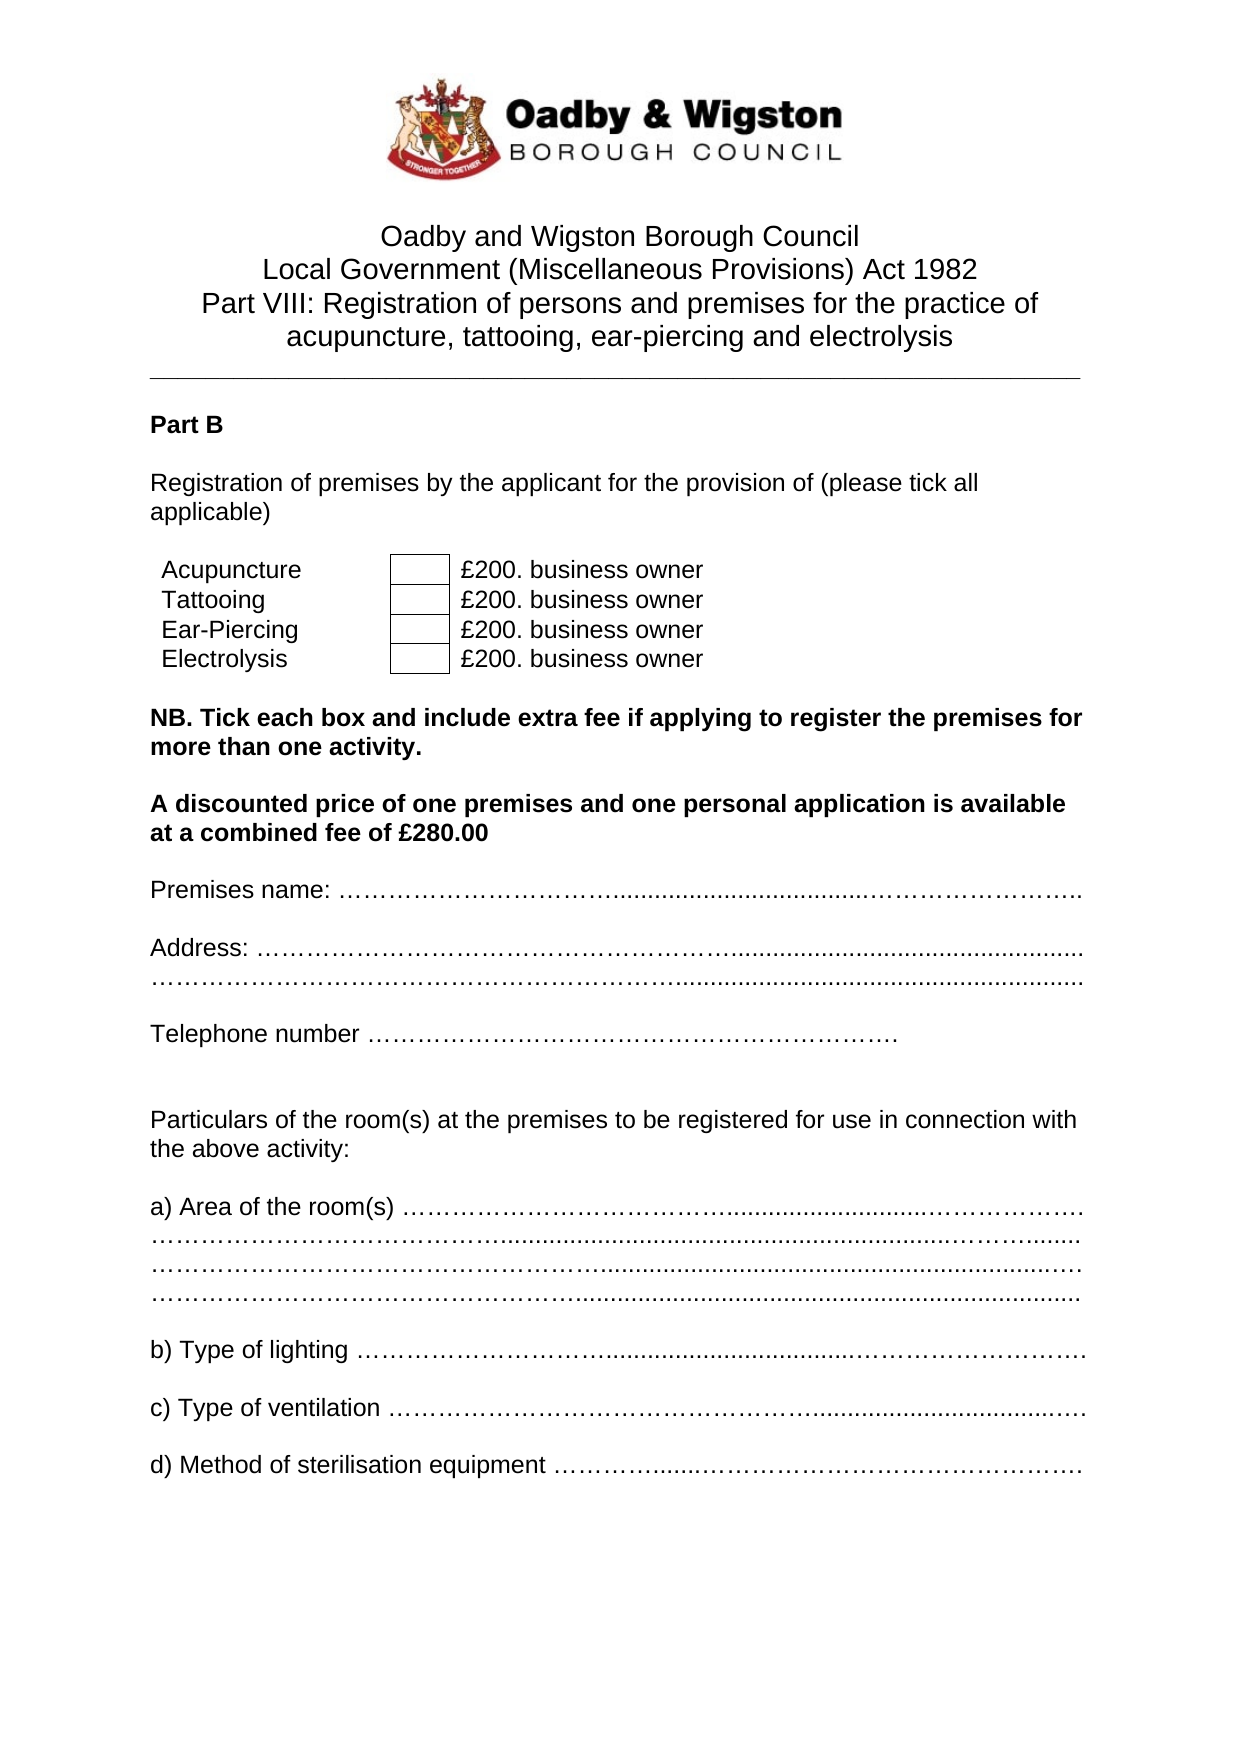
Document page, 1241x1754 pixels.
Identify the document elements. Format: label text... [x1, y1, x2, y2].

text ___________________________________________________________________ [150, 353, 1090, 381]
text ……………………………………………….................................................................…. [150, 1249, 1090, 1278]
text Local Government (Miscellaneous Provisions) Act 1982 [150, 252, 1090, 286]
text c) Type of ventilation ……………………………………………...................................…. [150, 1393, 1090, 1422]
table_header Acupuncture [150, 554, 390, 584]
picture [385, 73, 855, 185]
table_cell £200. business owner [450, 584, 872, 613]
text Address: …………………………………………………................................................... [150, 933, 1090, 962]
table_cell [391, 644, 449, 673]
text ……………………………………………......................................................................... [150, 1278, 1090, 1307]
text b) Type of lighting …………………………....................................………………………. [150, 1335, 1090, 1364]
text NB. Tick each box and include extra fee if applying to register the premises for more than one activity. [150, 703, 1090, 760]
table_cell £200. business owner [450, 614, 872, 643]
text Part B [150, 410, 1090, 439]
text Oadby and Wigston Borough Council [150, 218, 1090, 252]
text Particulars of the room(s) at the premises to be registered for use in connection with the above activity: [150, 1105, 1090, 1163]
text Telephone number ………………………………………………………. [150, 1019, 1090, 1048]
table_cell Tattooing [150, 584, 390, 613]
text ………………………………………………………........................................................... [150, 962, 1090, 990]
text A discounted price of one premises and one personal application is available at a combined fee of £280.00 [150, 789, 1090, 847]
text Registration of premises by the applicant for the provision of (please tick all applicable) [150, 468, 1090, 525]
table_cell £200. business owner [450, 643, 872, 673]
table_cell Electrolysis [150, 643, 390, 673]
table_cell Ear-Piercing [150, 614, 390, 643]
table_header £200. business owner [450, 554, 872, 584]
table_cell [391, 615, 449, 643]
table_cell [391, 585, 449, 613]
text …………………………………….................................................................………........ [150, 1220, 1090, 1249]
text Part VIII: Registration of persons and premises for the practice of acupuncture, tattooing, ear-piercing and electrolysis [150, 286, 1090, 353]
text d) Method of sterilisation equipment ………….......………………………………………. [150, 1450, 1090, 1479]
text Premises name: …………………………….....................................…………………….. [150, 875, 1090, 904]
text a) Area of the room(s) ………………………………….............................………………. [150, 1192, 1090, 1220]
table_header [391, 555, 449, 584]
